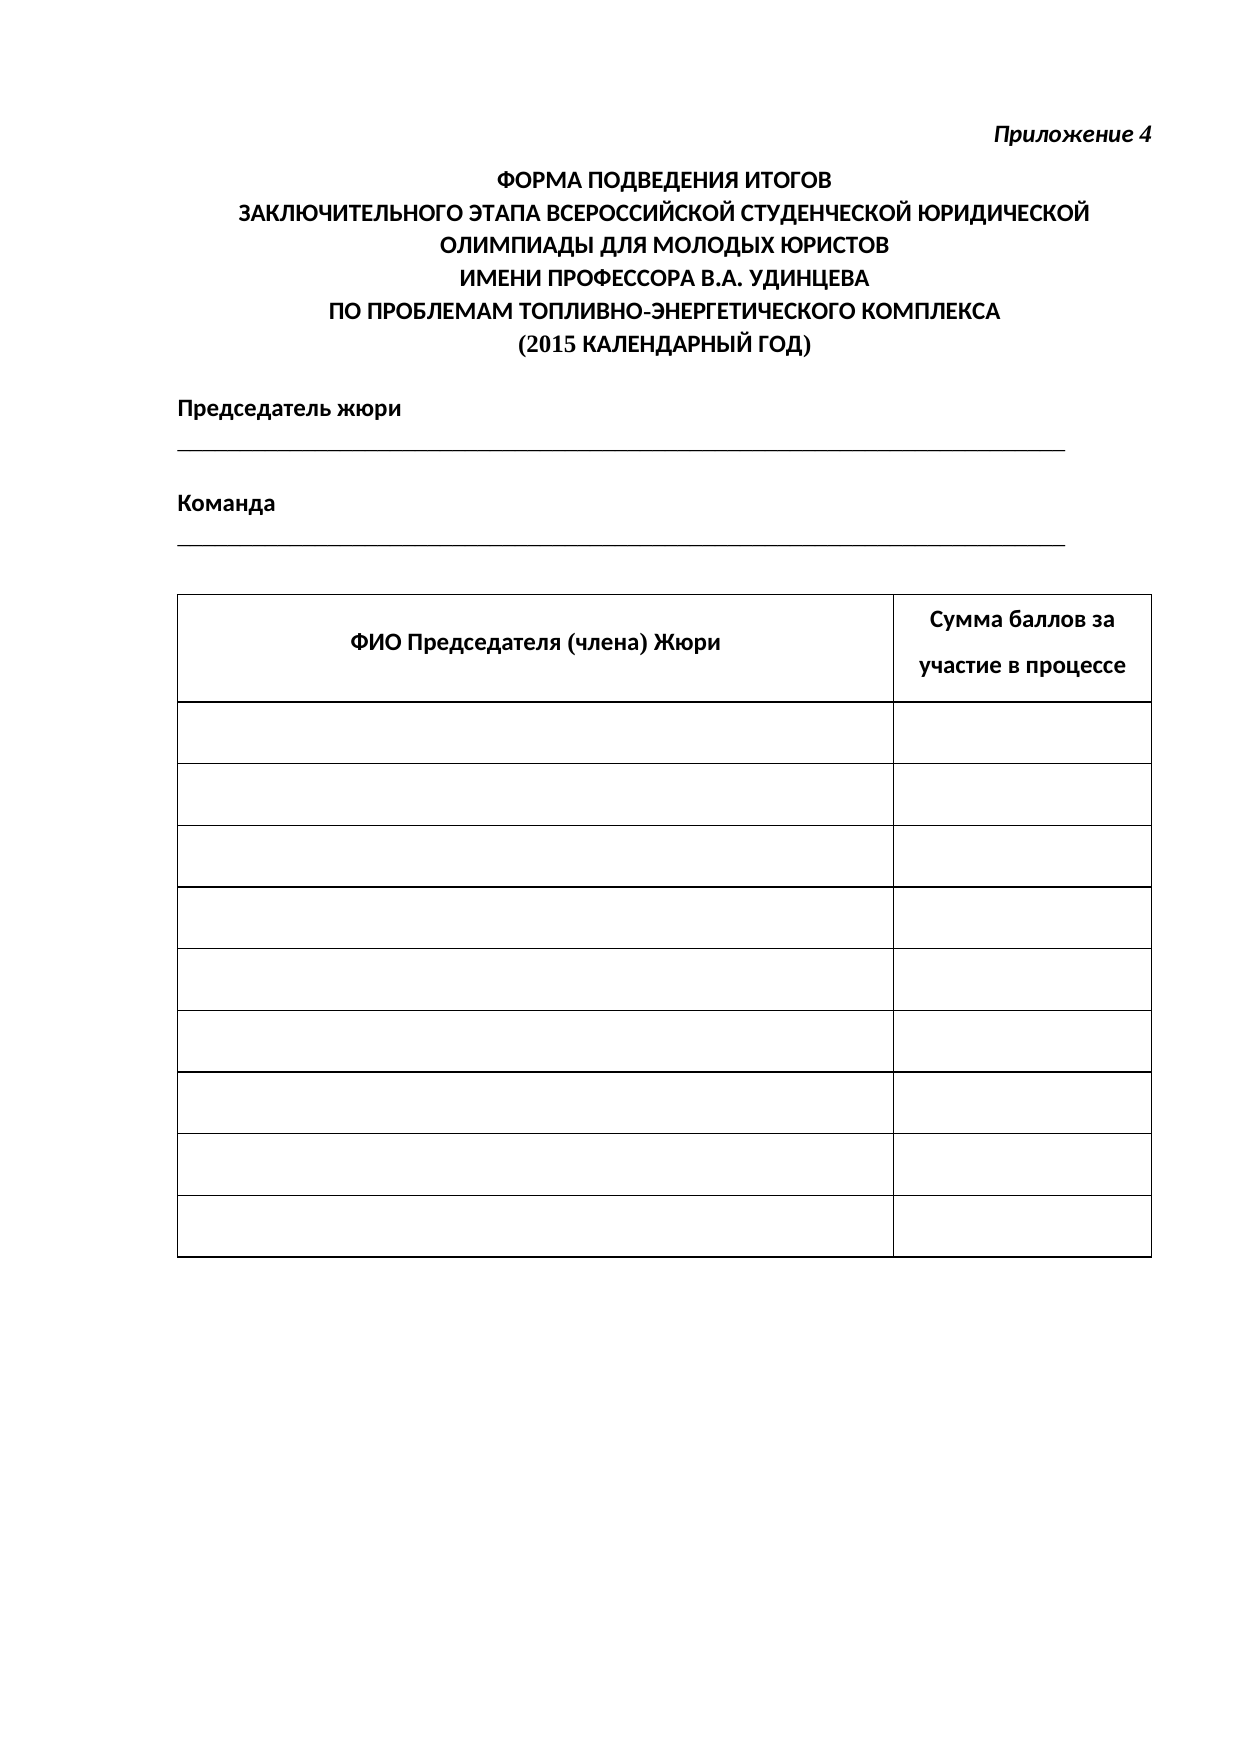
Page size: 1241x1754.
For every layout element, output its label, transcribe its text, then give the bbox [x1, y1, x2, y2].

table_header Сумма баллов за участие в процессе [894, 595, 1151, 701]
text ПО ПРОБЛЕМАМ ТОПЛИВНО-ЭНЕРГЕТИЧЕСКОГО КОМПЛЕКСА [177, 296, 1152, 326]
text Председатель жюри _______________________________________________________________________ [177, 392, 1152, 454]
table_cell [894, 1073, 1151, 1133]
table_header ФИО Председателя (члена) Жюри [178, 595, 893, 701]
text ИМЕНИ ПРОФЕССОРА В.А. УДИНЦЕВА [177, 263, 1152, 293]
table_cell [178, 1073, 893, 1133]
table_cell [178, 1134, 893, 1195]
text (2015 КАЛЕНДАРНЫЙ ГОД) [177, 328, 1152, 359]
table_cell [178, 1011, 893, 1071]
table_cell [178, 826, 893, 886]
table_cell [178, 703, 893, 763]
table_cell [894, 888, 1151, 948]
table_cell [178, 764, 893, 825]
text ЗАКЛЮЧИТЕЛЬНОГО ЭТАПА ВСЕРОССИЙСКОЙ СТУДЕНЧЕСКОЙ ЮРИДИЧЕСКОЙ ОЛИМПИАДЫ ДЛЯ МОЛОДЫХ ЮРИСТОВ [177, 197, 1152, 260]
table_cell [894, 949, 1151, 1010]
table_cell [894, 703, 1151, 763]
table_cell [894, 826, 1151, 886]
text Команда _______________________________________________________________________ [177, 487, 1152, 549]
text ФОРМА ПОДВЕДЕНИЯ ИТОГОВ [177, 164, 1152, 194]
table_cell [894, 1011, 1151, 1071]
table_cell [178, 1196, 893, 1256]
table_cell [894, 1196, 1151, 1256]
text Приложение 4 [177, 118, 1152, 149]
table_cell [894, 764, 1151, 825]
table_cell [894, 1134, 1151, 1195]
table_cell [178, 949, 893, 1010]
table_cell [178, 888, 893, 948]
